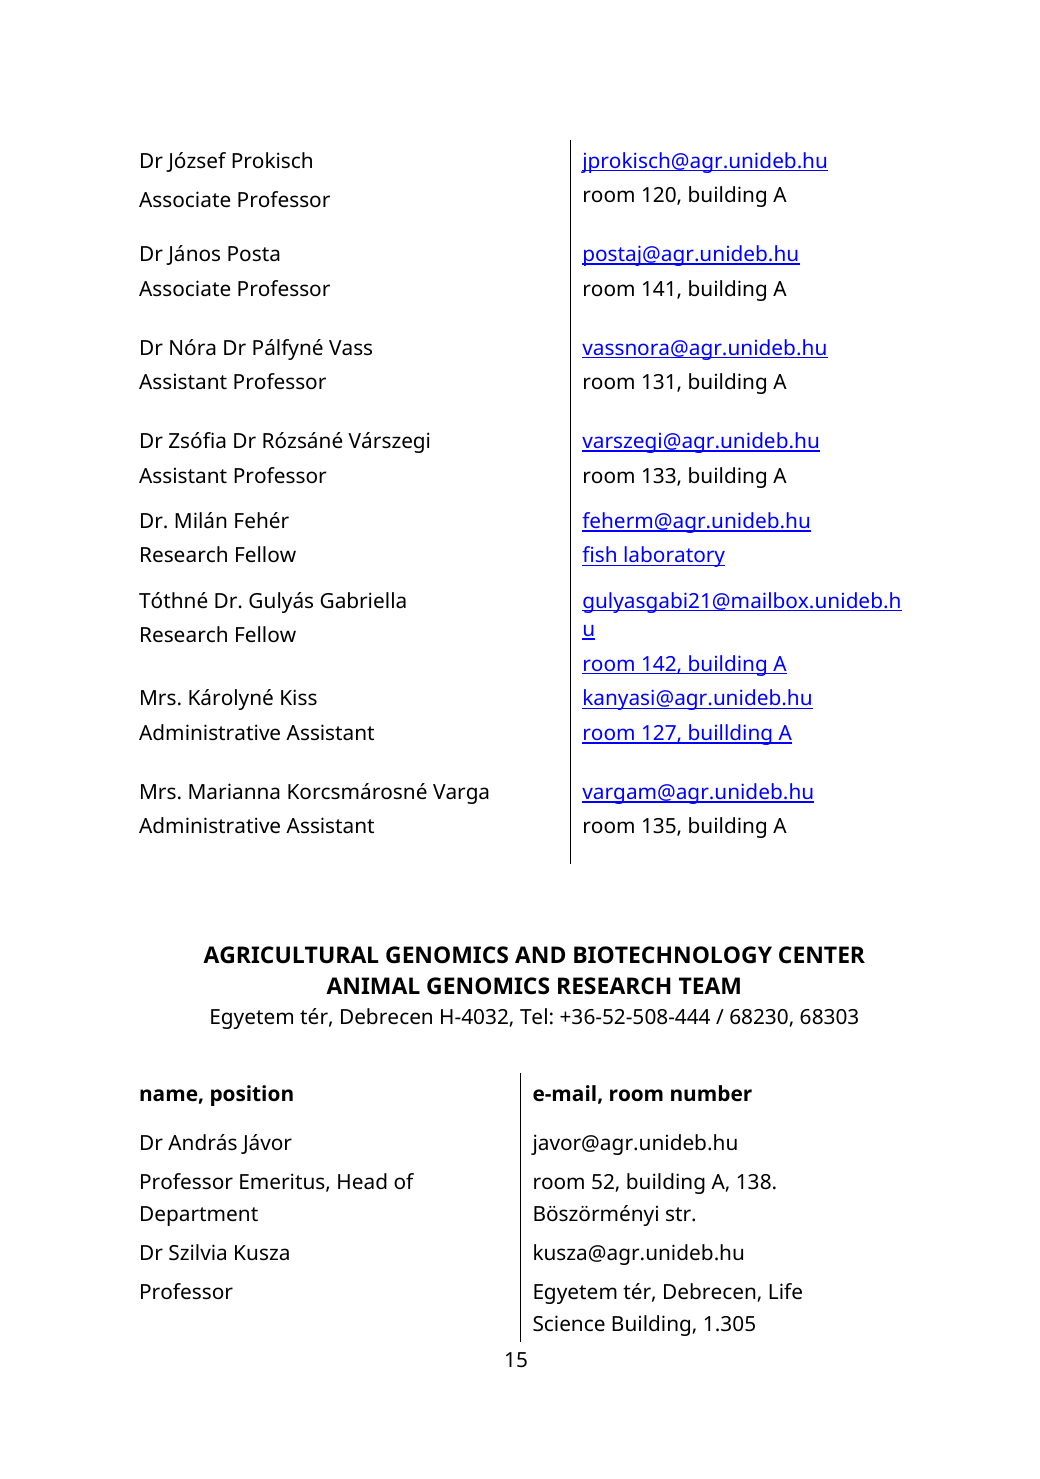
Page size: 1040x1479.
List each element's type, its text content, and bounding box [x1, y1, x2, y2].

table_cell Dr Szilvia Kusza Professor [127, 1232, 520, 1342]
table_header e-mail, room number [521, 1073, 814, 1122]
table_cell Tóthné Dr. Gulyás Gabriella Research Fellow [127, 580, 570, 677]
table_cell varszegi@agr.unideb.hu room 133, building A [571, 420, 910, 500]
table_cell vassnora@agr.unideb.hu room 131, building A [571, 326, 910, 420]
table_cell Dr János Posta Associate Professor [127, 233, 570, 326]
table_cell kusza@agr.unideb.hu Egyetem tér, Debrecen, Life Science Building, 1.305 [521, 1232, 814, 1342]
text AGRICULTURAL GENOMICS AND BIOTECHNOLOGY CENTER [112, 939, 956, 970]
table_cell Dr Nóra Dr Pálfyné Vass Assistant Professor [127, 326, 570, 420]
table_cell vargam@agr.unideb.hu room 135, building A [571, 771, 910, 864]
table_cell Dr Zsófia Dr Rózsáné Várszegi Assistant Professor [127, 420, 570, 500]
text ANIMAL GENOMICS RESEARCH TEAM [112, 970, 956, 1001]
table_cell kanyasi@agr.unideb.hu room 127, buillding A [571, 677, 910, 771]
table_cell feherm@agr.unideb.hu fish laboratory [571, 500, 910, 579]
table_cell jprokisch@agr.unideb.hu room 120, building A [571, 140, 910, 233]
table_cell Dr András Jávor Professor Emeritus, Head of Department [127, 1122, 520, 1232]
table_cell Dr. Milán Fehér Research Fellow [127, 500, 570, 579]
table_cell Mrs. Károlyné Kiss Administrative Assistant [127, 677, 570, 771]
table_cell postaj@agr.unideb.hu room 141, building A [571, 233, 910, 326]
text Egyetem tér, Debrecen H-4032, Tel: +36-52-508-444 / 68230, 68303 [112, 1002, 956, 1031]
table_header name, position [127, 1073, 520, 1122]
table_cell javor@agr.unideb.hu room 52, building A, 138. Böszörményi str. [521, 1122, 814, 1232]
table_cell gulyasgabi21@mailbox.unideb.hu room 142, building A [571, 580, 910, 677]
table_cell Dr József Prokisch Associate Professor [127, 140, 570, 233]
table_cell Mrs. Marianna Korcsmárosné Varga Administrative Assistant [127, 771, 570, 864]
